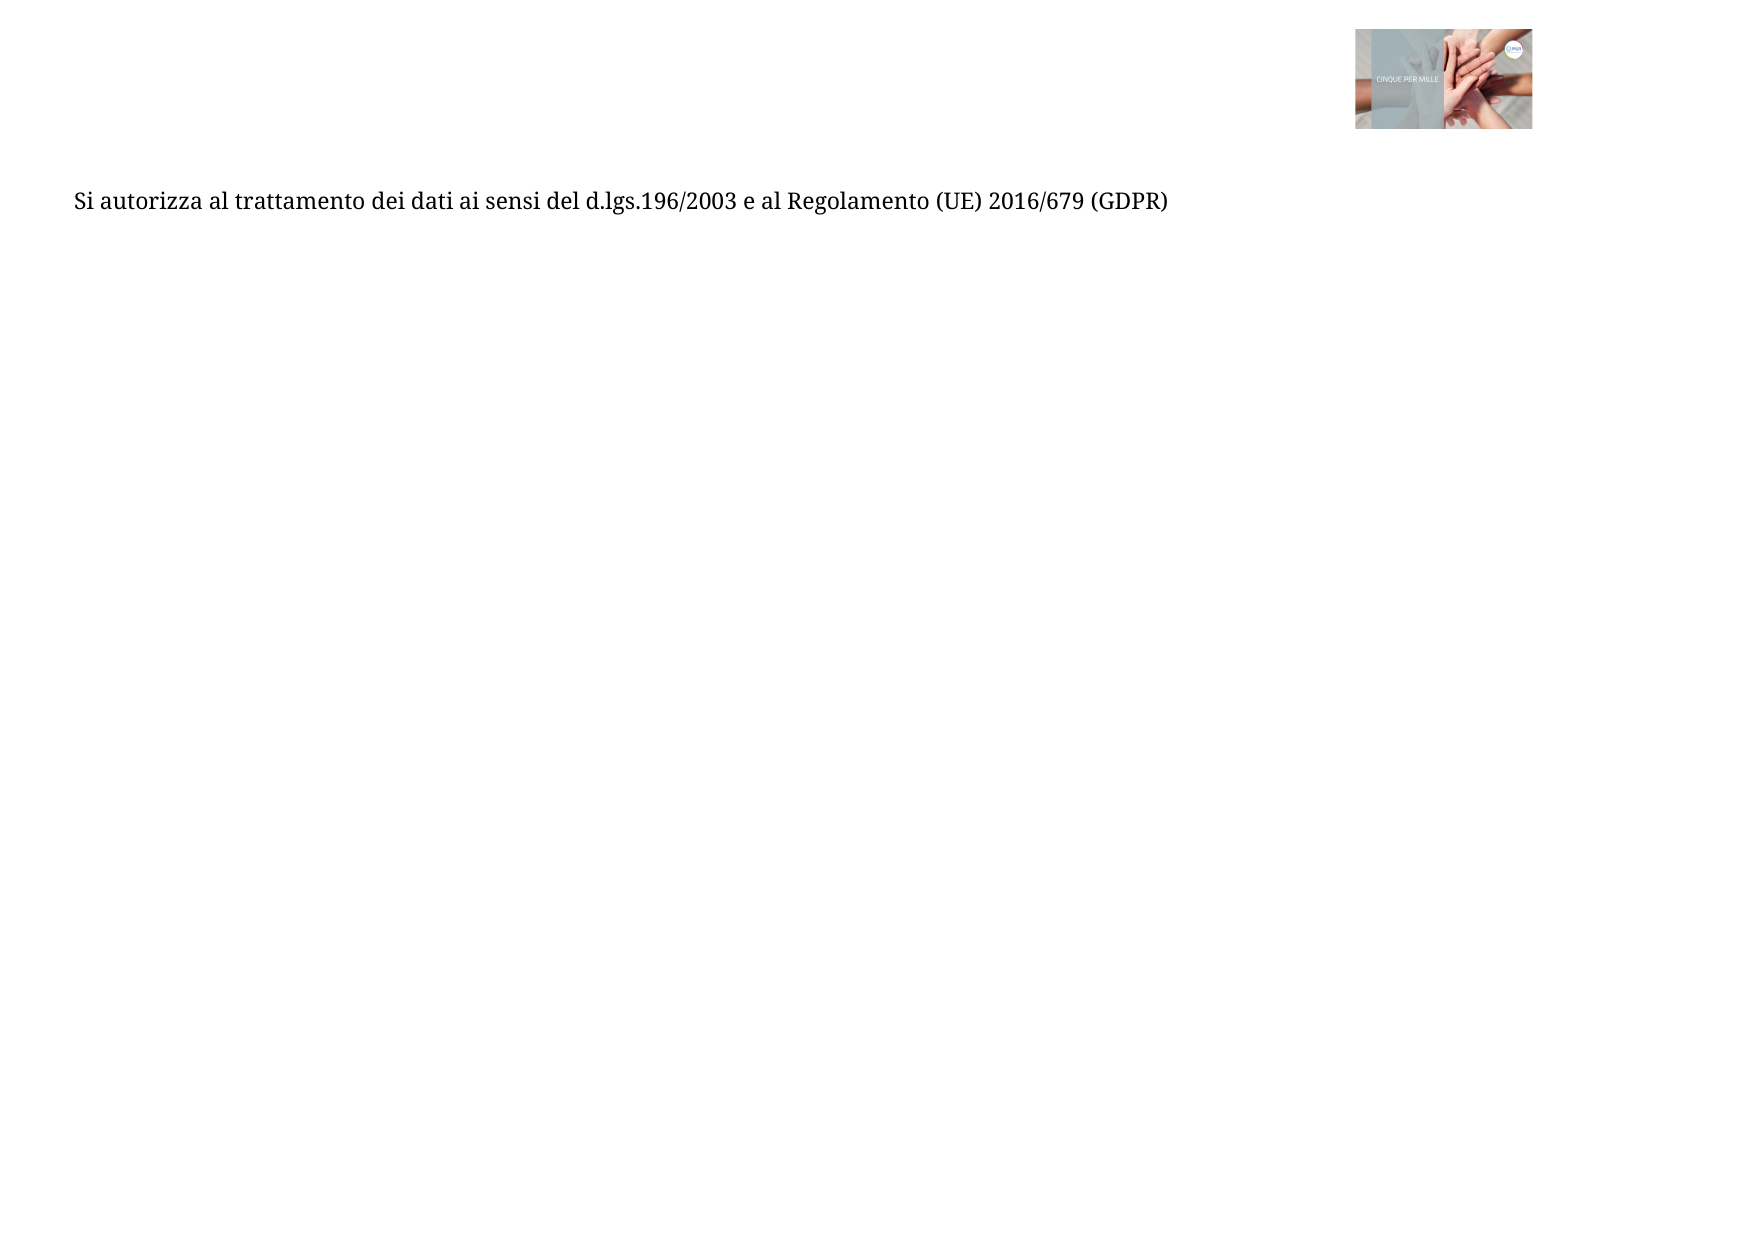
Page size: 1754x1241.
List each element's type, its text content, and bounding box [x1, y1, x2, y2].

picture [1355, 29, 1533, 129]
text Si autorizza al trattamento dei dati ai sensi del d.lgs.196/2003 e al Regolamento (UE) 2016/679 (GDPR) [74, 185, 1532, 216]
